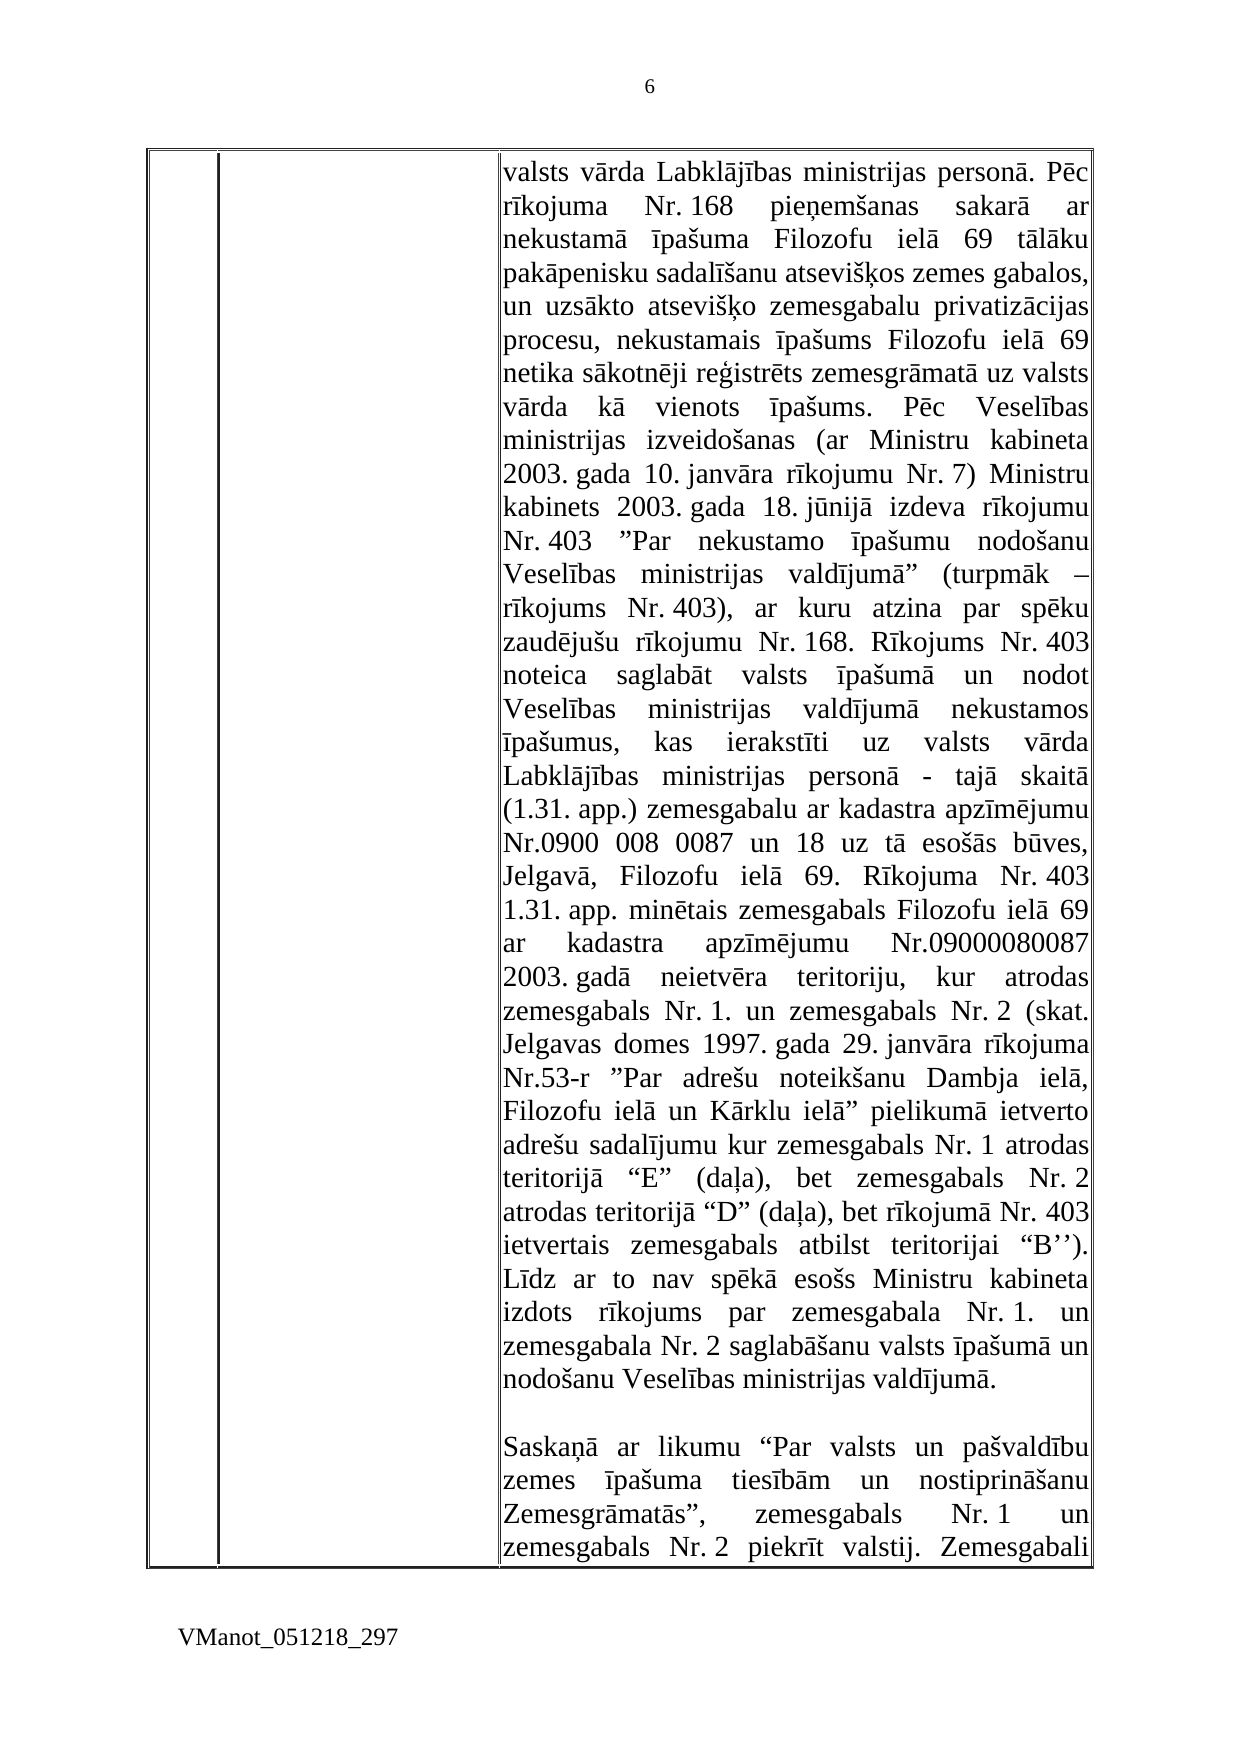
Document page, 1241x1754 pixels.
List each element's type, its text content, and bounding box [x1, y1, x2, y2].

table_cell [218, 151, 499, 1566]
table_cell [500, 151, 1091, 1566]
table_cell 2. [148, 149, 218, 1566]
